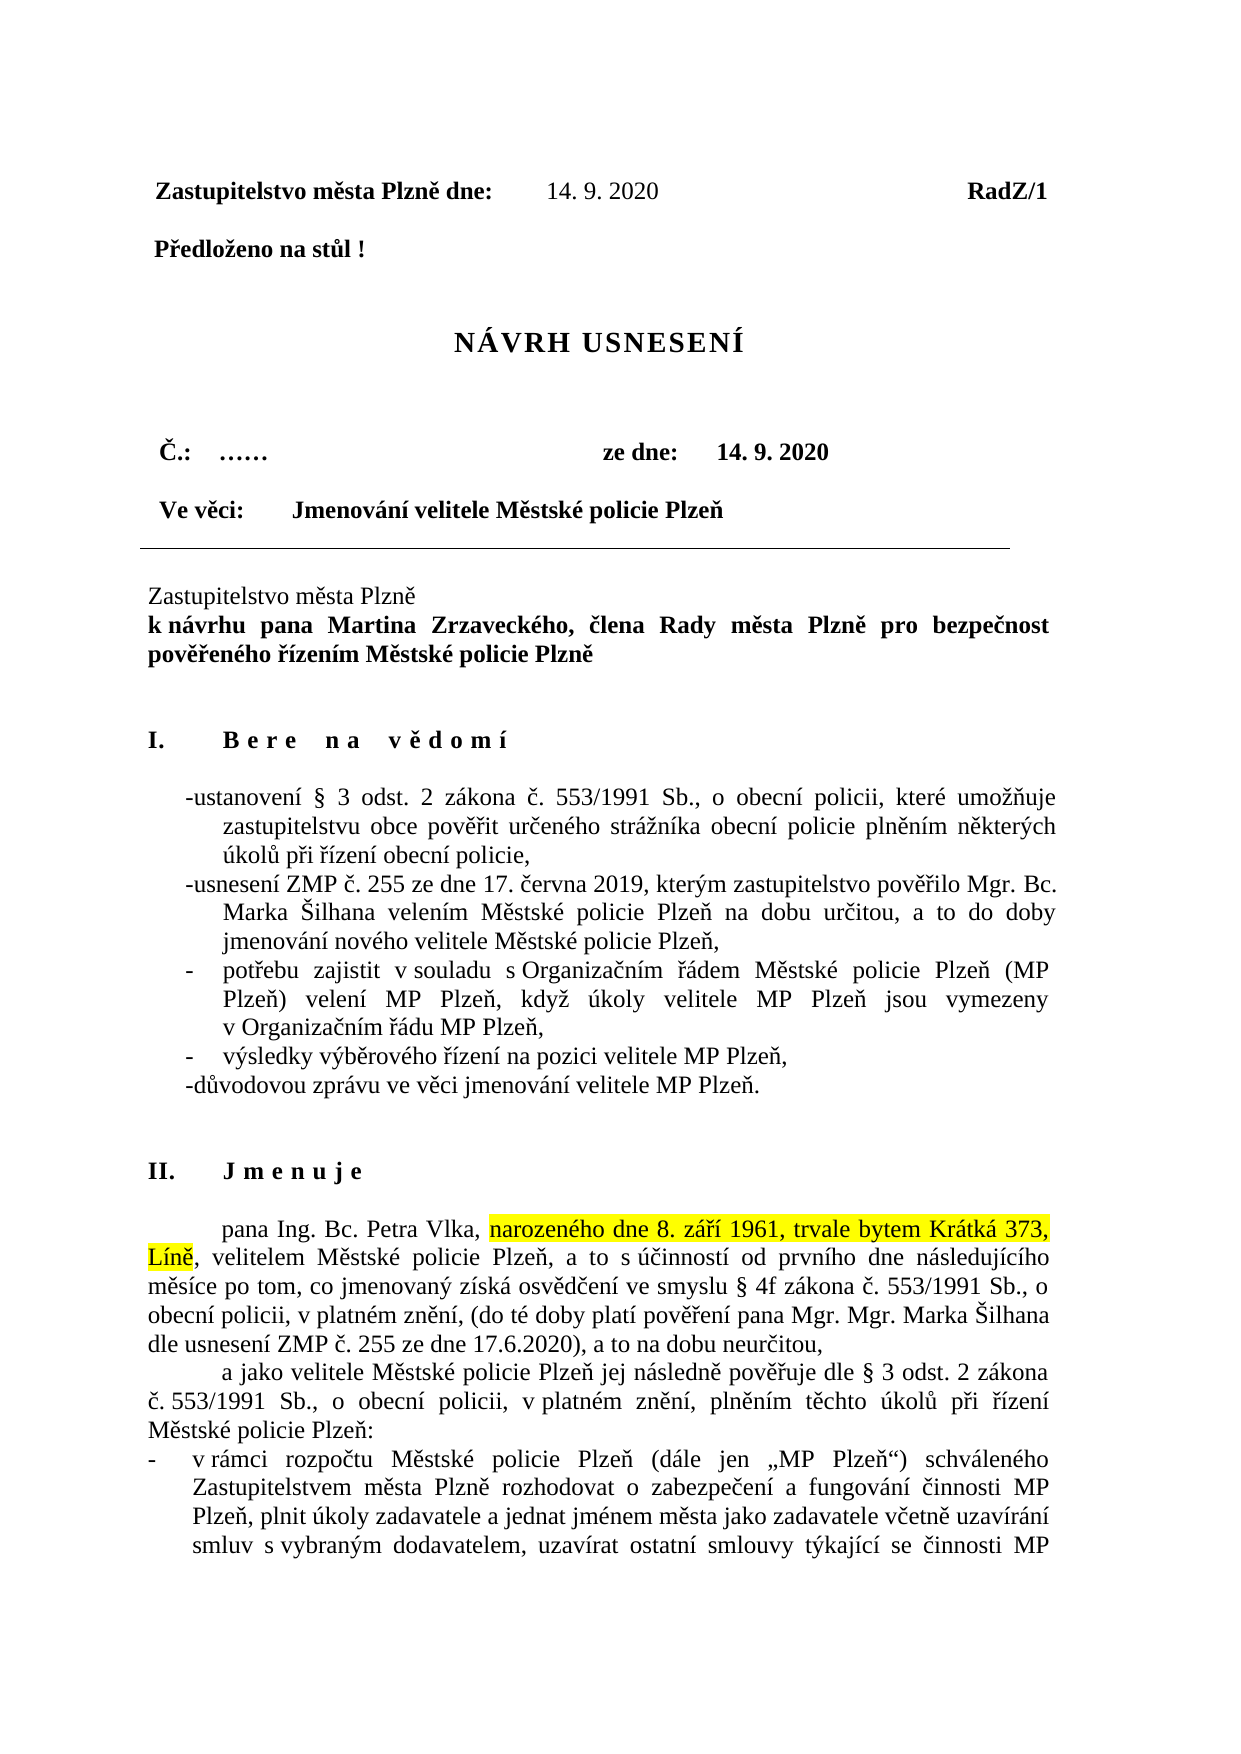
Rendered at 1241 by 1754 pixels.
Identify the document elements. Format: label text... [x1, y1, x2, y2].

list důvodovou zprávu ve věci jmenování velitele MP Plzeň. [185, 1070, 1057, 1099]
subtitle J m e n u j e [148, 1156, 1005, 1185]
text Návrh usnesení [148, 325, 1050, 359]
text k návrhu pana Martina Zrzaveckého, člena Rady města Plzně pro bezpečnost pověřeného řízením Městské policie Plzně [148, 610, 1050, 667]
table_header ze dne: [591, 438, 705, 466]
list výsledky výběrového řízení na pozici velitele MP Plzeň, [185, 1041, 1050, 1070]
table_header Č.: [148, 438, 207, 466]
text pana Ing. Bc. Petra Vlka, narozeného dne 8. září 1961, trvale bytem Krátká 373, Líně, velitelem Městské policie Plzeň, a to s účinností od prvního dne následujícího měsíce po tom, co jmenovaný získá osvědčení ve smyslu § 4f zákona č. 553/1991 Sb., o obecní policii, v platném znění, (do té doby platí pověření pana Mgr. Mgr. Marka Šilhana dle usnesení ZMP č. 255 ze dne 17.6.2020), a to na dobu neurčitou, [148, 1214, 1050, 1357]
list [148, 1444, 1050, 1559]
text a jako velitele Městské policie Plzeň jej následně pověřuje dle § 3 odst. 2 zákona č. 553/1991 Sb., o obecní policii, v platném znění, plněním těchto úkolů při řízení Městské policie Plzeň: [148, 1357, 1050, 1444]
list ustanovení § 3 odst. 2 zákona č. 553/1991 Sb., o obecní policii, které umožňuje zastupitelstvu obce pověřit určeného strážníka obecní policie plněním některých úkolů při řízení obecní policie, [185, 782, 1057, 869]
text Předloženo na stůl ! [148, 234, 1050, 263]
list potřebu zajistit v souladu s Organizačním řádem Městské policie Plzeň (MP Plzeň) velení MP Plzeň, když úkoly velitele MP Plzeň jsou vymezeny v Organizačním řádu MP Plzeň, [185, 955, 1050, 1041]
text Zastupitelstvo města Plzně [148, 581, 1005, 610]
subtitle B e r e n a v ě d o m í [148, 725, 1005, 754]
table_header RadZ/1 [734, 176, 1055, 205]
table_header 14. 9. 2020 [705, 438, 1059, 466]
table_header …… [207, 438, 591, 466]
table_header Jmenování velitele Městské policie Plzeň [280, 495, 1059, 524]
list usnesení ZMP č. 255 ze dne 17. června 2019, kterým zastupitelstvo pověřilo Mgr. Bc. Marka Šilhana velením Městské policie Plzeň na dobu určitou, a to do doby jmenování nového velitele Městské policie Plzeň, [185, 869, 1057, 955]
table_header Ve věci: [148, 495, 280, 524]
table_header Zastupitelstvo města Plzně dne: [148, 176, 539, 205]
table_header 14. 9. 2020 [539, 176, 734, 205]
